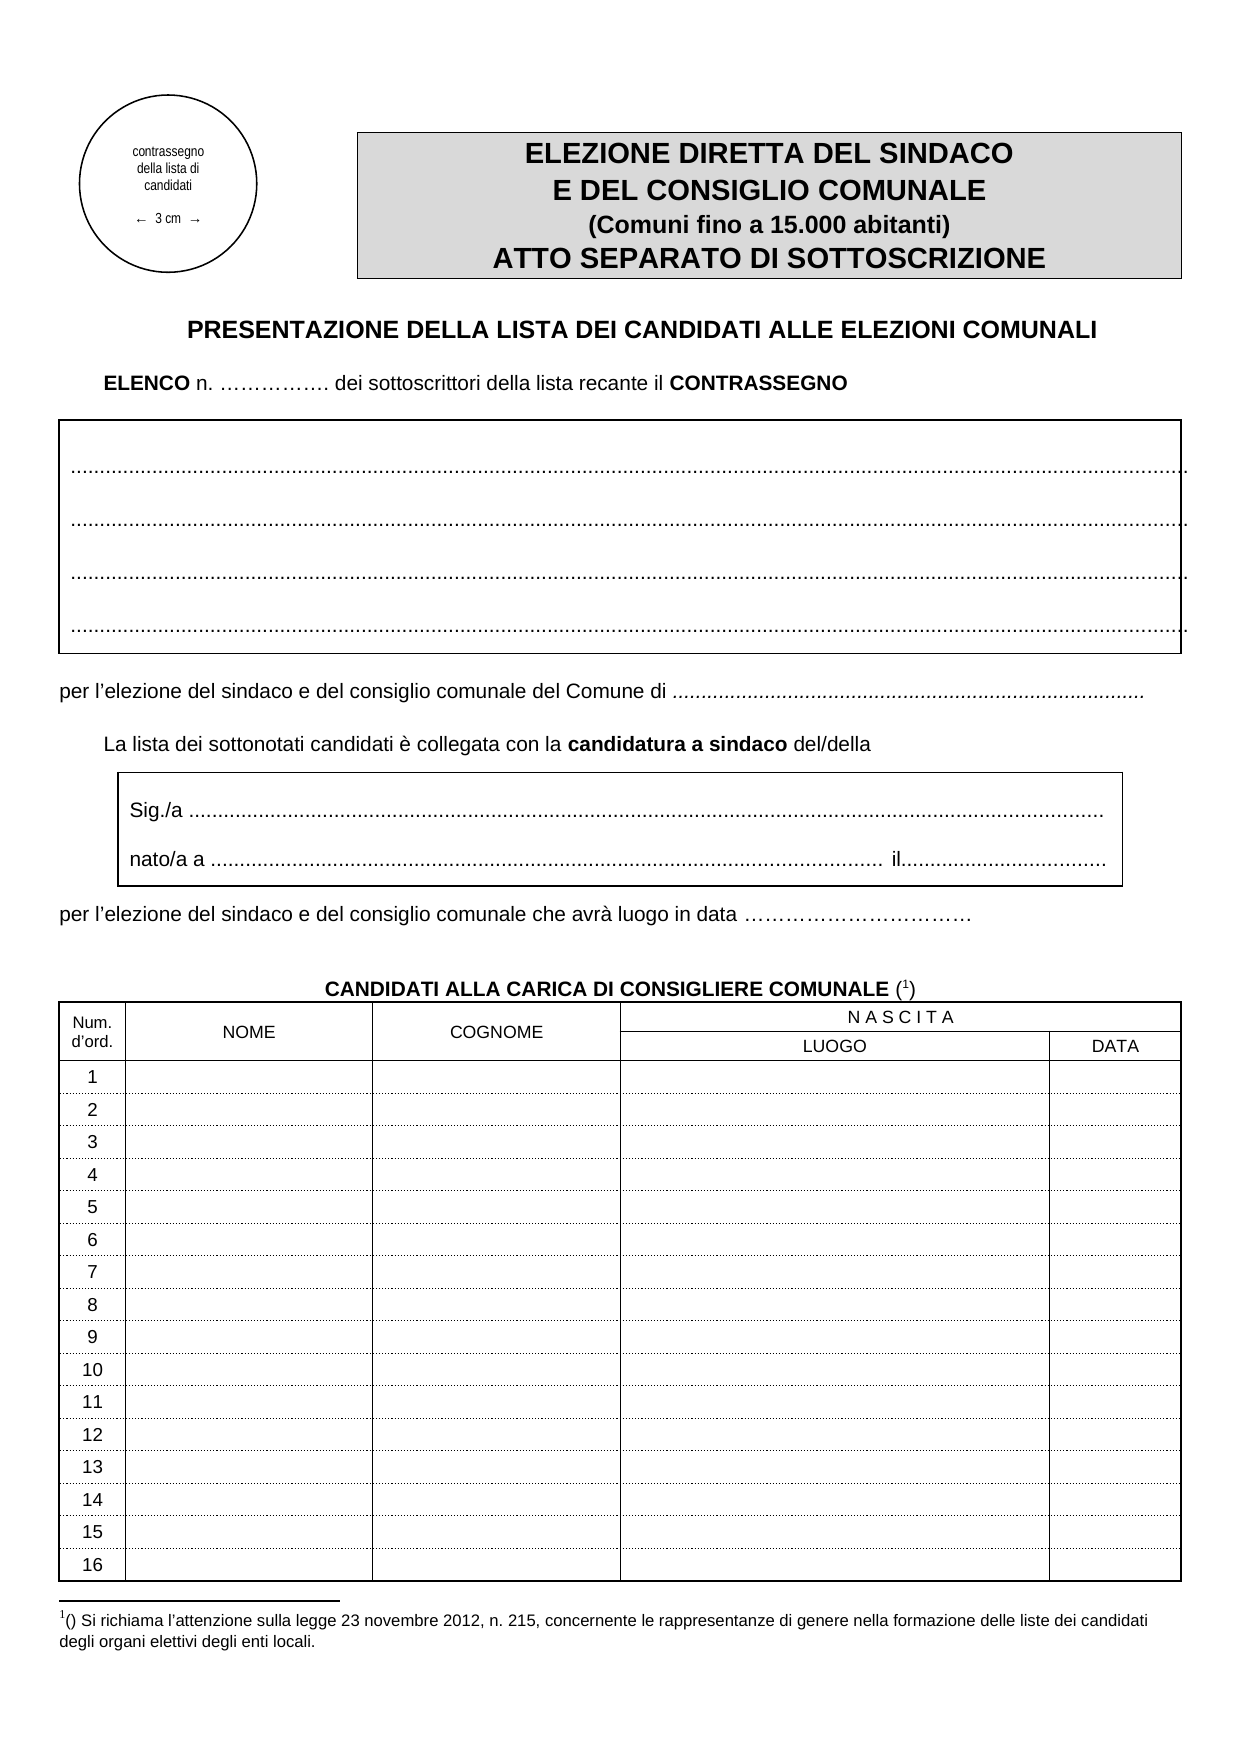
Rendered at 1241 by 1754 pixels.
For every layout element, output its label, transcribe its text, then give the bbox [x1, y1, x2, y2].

table_cell [621, 1548, 1049, 1580]
table_cell [126, 1061, 372, 1093]
table_header Num. d’ord. [60, 1003, 125, 1060]
table_header COGNOME [373, 1003, 620, 1060]
table_cell 9 [60, 1320, 125, 1353]
table_cell [126, 1515, 372, 1548]
table_cell [373, 1515, 620, 1548]
table_cell [373, 1320, 620, 1353]
table_cell 5 [60, 1190, 125, 1223]
table_cell 2 [60, 1093, 125, 1125]
table_cell 3 [60, 1125, 125, 1158]
table_cell [621, 1190, 1049, 1223]
table_cell [126, 1190, 372, 1223]
table_cell [1050, 1288, 1180, 1320]
table_header Sig./a nato/a a il [119, 773, 1122, 885]
table_cell [373, 1190, 620, 1223]
table_cell [373, 1255, 620, 1288]
table_cell 11 [60, 1385, 125, 1418]
table_cell [373, 1158, 620, 1190]
table_cell [126, 1418, 372, 1450]
table_cell [126, 1125, 372, 1158]
table_cell [621, 1515, 1049, 1548]
table_header N A S C I T A [621, 1003, 1180, 1031]
text per l’elezione del sindaco e del consiglio comunale del Comune di .................................................................................. [59, 679, 1181, 703]
table_cell [621, 1061, 1049, 1093]
table_cell [1050, 1548, 1180, 1580]
table_cell 10 [60, 1353, 125, 1385]
table_cell [621, 1353, 1049, 1385]
table_cell [621, 1093, 1049, 1125]
table_cell [1050, 1125, 1180, 1158]
table_cell 12 [60, 1418, 125, 1450]
text ELENCO n. ……………. dei sottoscrittori della lista recante il CONTRASSEGNO [59, 371, 1181, 395]
table_cell [126, 1548, 372, 1580]
table_header NOME [126, 1003, 372, 1060]
table_cell [126, 1353, 372, 1385]
subtitle CANDIDATI ALLA CARICA DI CONSIGLIERE COMUNALE () [59, 977, 1181, 1001]
table_cell [621, 1255, 1049, 1288]
table_cell LUOGO [621, 1032, 1049, 1060]
text PRESENTAZIONE DELLA LISTA DEI CANDIDATI ALLE ELEZIONI COMUNALI [59, 315, 1181, 344]
table_cell [621, 1483, 1049, 1515]
table_cell [1050, 1093, 1180, 1125]
table_cell 16 [60, 1548, 125, 1580]
table_cell [126, 1483, 372, 1515]
table_cell [126, 1288, 372, 1320]
table_cell [373, 1385, 620, 1418]
table_cell 13 [60, 1450, 125, 1483]
table_cell [126, 1223, 372, 1255]
table_cell [126, 1320, 372, 1353]
table_cell [1050, 1353, 1180, 1385]
table_cell [126, 1158, 372, 1190]
table_cell [621, 1385, 1049, 1418]
table_cell [126, 1255, 372, 1288]
table_cell [1050, 1061, 1180, 1093]
table_cell [621, 1288, 1049, 1320]
table_cell [1050, 1483, 1180, 1515]
text per l’elezione del sindaco e del consiglio comunale che avrà luogo in data …………………………… [59, 901, 1181, 925]
table_cell [1050, 1418, 1180, 1450]
table_cell [1050, 1320, 1180, 1353]
table_cell 4 [60, 1158, 125, 1190]
table_cell [373, 1223, 620, 1255]
table_cell [1050, 1255, 1180, 1288]
table_cell 8 [60, 1288, 125, 1320]
table_cell [373, 1450, 620, 1483]
table_cell [1050, 1158, 1180, 1190]
table_cell [621, 1158, 1049, 1190]
table_cell [126, 1450, 372, 1483]
table_cell 15 [60, 1515, 125, 1548]
table_cell 7 [60, 1255, 125, 1288]
table_cell DATA [1050, 1032, 1180, 1060]
table_cell [373, 1418, 620, 1450]
table_cell 6 [60, 1223, 125, 1255]
table_cell [373, 1125, 620, 1158]
table_cell [1050, 1385, 1180, 1418]
table_cell [373, 1548, 620, 1580]
table_cell [126, 1385, 372, 1418]
table_cell [1050, 1190, 1180, 1223]
table_cell [1050, 1223, 1180, 1255]
table_cell [373, 1061, 620, 1093]
table_cell [621, 1125, 1049, 1158]
table_cell [621, 1418, 1049, 1450]
table_cell 14 [60, 1483, 125, 1515]
table_cell [126, 1093, 372, 1125]
table_cell [373, 1353, 620, 1385]
table_cell [1050, 1515, 1180, 1548]
table_cell [1050, 1450, 1180, 1483]
table_cell 1 [60, 1061, 125, 1093]
table_cell [373, 1093, 620, 1125]
table_cell [621, 1223, 1049, 1255]
table_cell [373, 1288, 620, 1320]
table_cell [621, 1450, 1049, 1483]
text La lista dei sottonotati candidati è collegata con la candidatura a sindaco del/della [59, 732, 1181, 756]
table_header ELEZIONE DIRETTA DEL SINDACO E DEL CONSIGLIO COMUNALE (Comuni fino a 15.000 abitanti) ATTO SEPARATO DI SOTTOSCRIZIONE [358, 133, 1181, 278]
table_cell [621, 1320, 1049, 1353]
table_cell [373, 1483, 620, 1515]
table_header [60, 421, 1180, 653]
